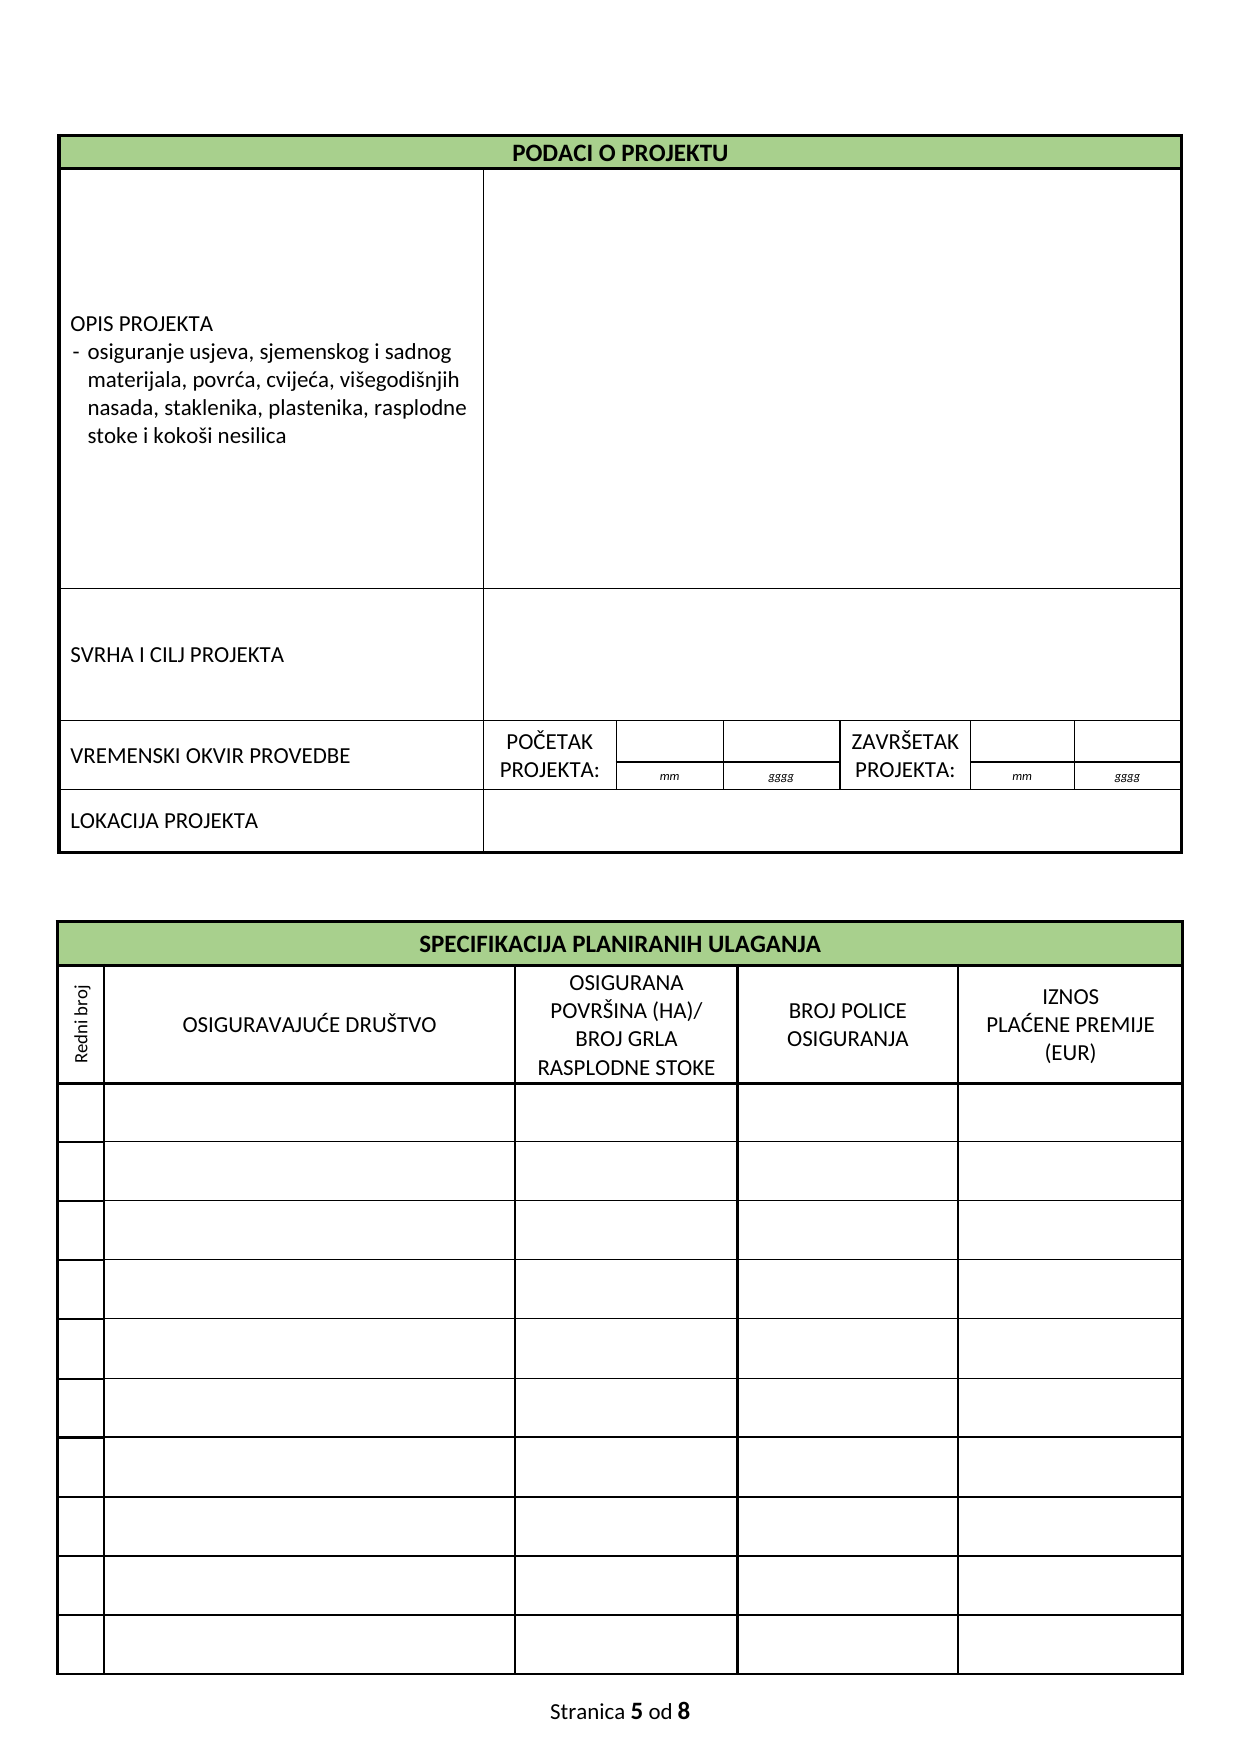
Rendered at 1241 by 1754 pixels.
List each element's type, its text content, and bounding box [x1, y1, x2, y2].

table_cell [959, 1319, 1181, 1377]
table_cell [959, 1142, 1181, 1200]
table_cell SVRHA I CILJ PROJEKTA [61, 589, 483, 720]
table_cell [739, 1438, 957, 1496]
table_cell VREMENSKI OKVIR PROVEDBE [61, 721, 483, 788]
table_cell [959, 1201, 1181, 1259]
table_cell mm [971, 763, 1074, 788]
table_cell [617, 721, 723, 761]
table_cell [59, 1380, 103, 1436]
table_cell [516, 1498, 736, 1554]
table_cell [105, 1319, 514, 1377]
table_cell gggg [724, 763, 839, 788]
table_cell OPIS PROJEKTA osiguranje usjeva, sjemenskog i sadnog materijala, povrća, cvijeća, višegodišnjih nasada, staklenika, plastenika, rasplodne stoke i kokoši nesilica [61, 170, 483, 587]
table_cell [59, 1202, 103, 1259]
table_cell [739, 1260, 957, 1318]
table_cell OSIGURAVAJUĆE DRUŠTVO [105, 967, 514, 1082]
table_cell POČETAK PROJEKTA: [484, 721, 616, 788]
table_cell [739, 1142, 957, 1200]
table_cell [105, 1085, 514, 1141]
table_cell [516, 1260, 736, 1318]
table_cell [516, 1379, 736, 1436]
table_cell [105, 1142, 514, 1200]
table_cell gggg [1075, 763, 1180, 788]
table_cell [724, 721, 839, 761]
table_cell [484, 589, 1180, 720]
table_cell [105, 1379, 514, 1436]
table_cell [739, 1201, 957, 1259]
table_cell [1075, 721, 1180, 761]
table_cell [59, 1085, 103, 1141]
table_cell [739, 1498, 957, 1554]
table_cell [59, 1143, 103, 1200]
table_cell [516, 1201, 736, 1259]
table_cell IZNOS PLAĆENE PREMIJE (EUR) [959, 967, 1181, 1082]
table_cell [59, 1439, 103, 1496]
table_cell ZAVRŠETAK PROJEKTA: [841, 721, 970, 788]
table_cell [516, 1319, 736, 1377]
table_cell [105, 1498, 514, 1554]
table_cell [959, 1557, 1181, 1614]
table_cell [516, 1616, 736, 1673]
table_cell [105, 1260, 514, 1318]
table_cell [59, 1261, 103, 1318]
table_cell [959, 1498, 1181, 1554]
table_cell [739, 1557, 957, 1614]
table_cell [59, 1320, 103, 1377]
table_cell BROJ POLICE OSIGURANJA [739, 967, 957, 1082]
table_cell [959, 1085, 1181, 1141]
table_cell [516, 1085, 736, 1141]
table_cell Redni broj [59, 967, 103, 1082]
table_cell [959, 1379, 1181, 1436]
table_header PODACI O PROJEKTU [61, 137, 1180, 167]
table_cell [105, 1616, 514, 1673]
table_header SPECIFIKACIJA PLANIRANIH ULAGANJA [59, 923, 1181, 964]
table_cell [105, 1438, 514, 1496]
table_cell [516, 1142, 736, 1200]
table_cell mm [617, 763, 723, 788]
table_cell [959, 1260, 1181, 1318]
table_cell [516, 1557, 736, 1614]
table_cell [105, 1201, 514, 1259]
table_cell [739, 1319, 957, 1377]
table_cell [959, 1438, 1181, 1496]
table_cell [59, 1557, 103, 1614]
table_cell [739, 1379, 957, 1436]
table_cell [516, 1438, 736, 1496]
table_cell [59, 1616, 103, 1673]
table_cell [484, 170, 1180, 587]
table_cell OSIGURANA POVRŠINA (HA)/ BROJ GRLA RASPLODNE STOKE [516, 967, 736, 1082]
table_cell [105, 1557, 514, 1614]
table_cell [959, 1616, 1181, 1673]
table_cell LOKACIJA PROJEKTA [61, 790, 483, 851]
table_cell [59, 1498, 103, 1554]
table_cell [739, 1616, 957, 1673]
table_cell [739, 1085, 957, 1141]
table_cell [484, 790, 1180, 851]
table_cell [971, 721, 1074, 761]
